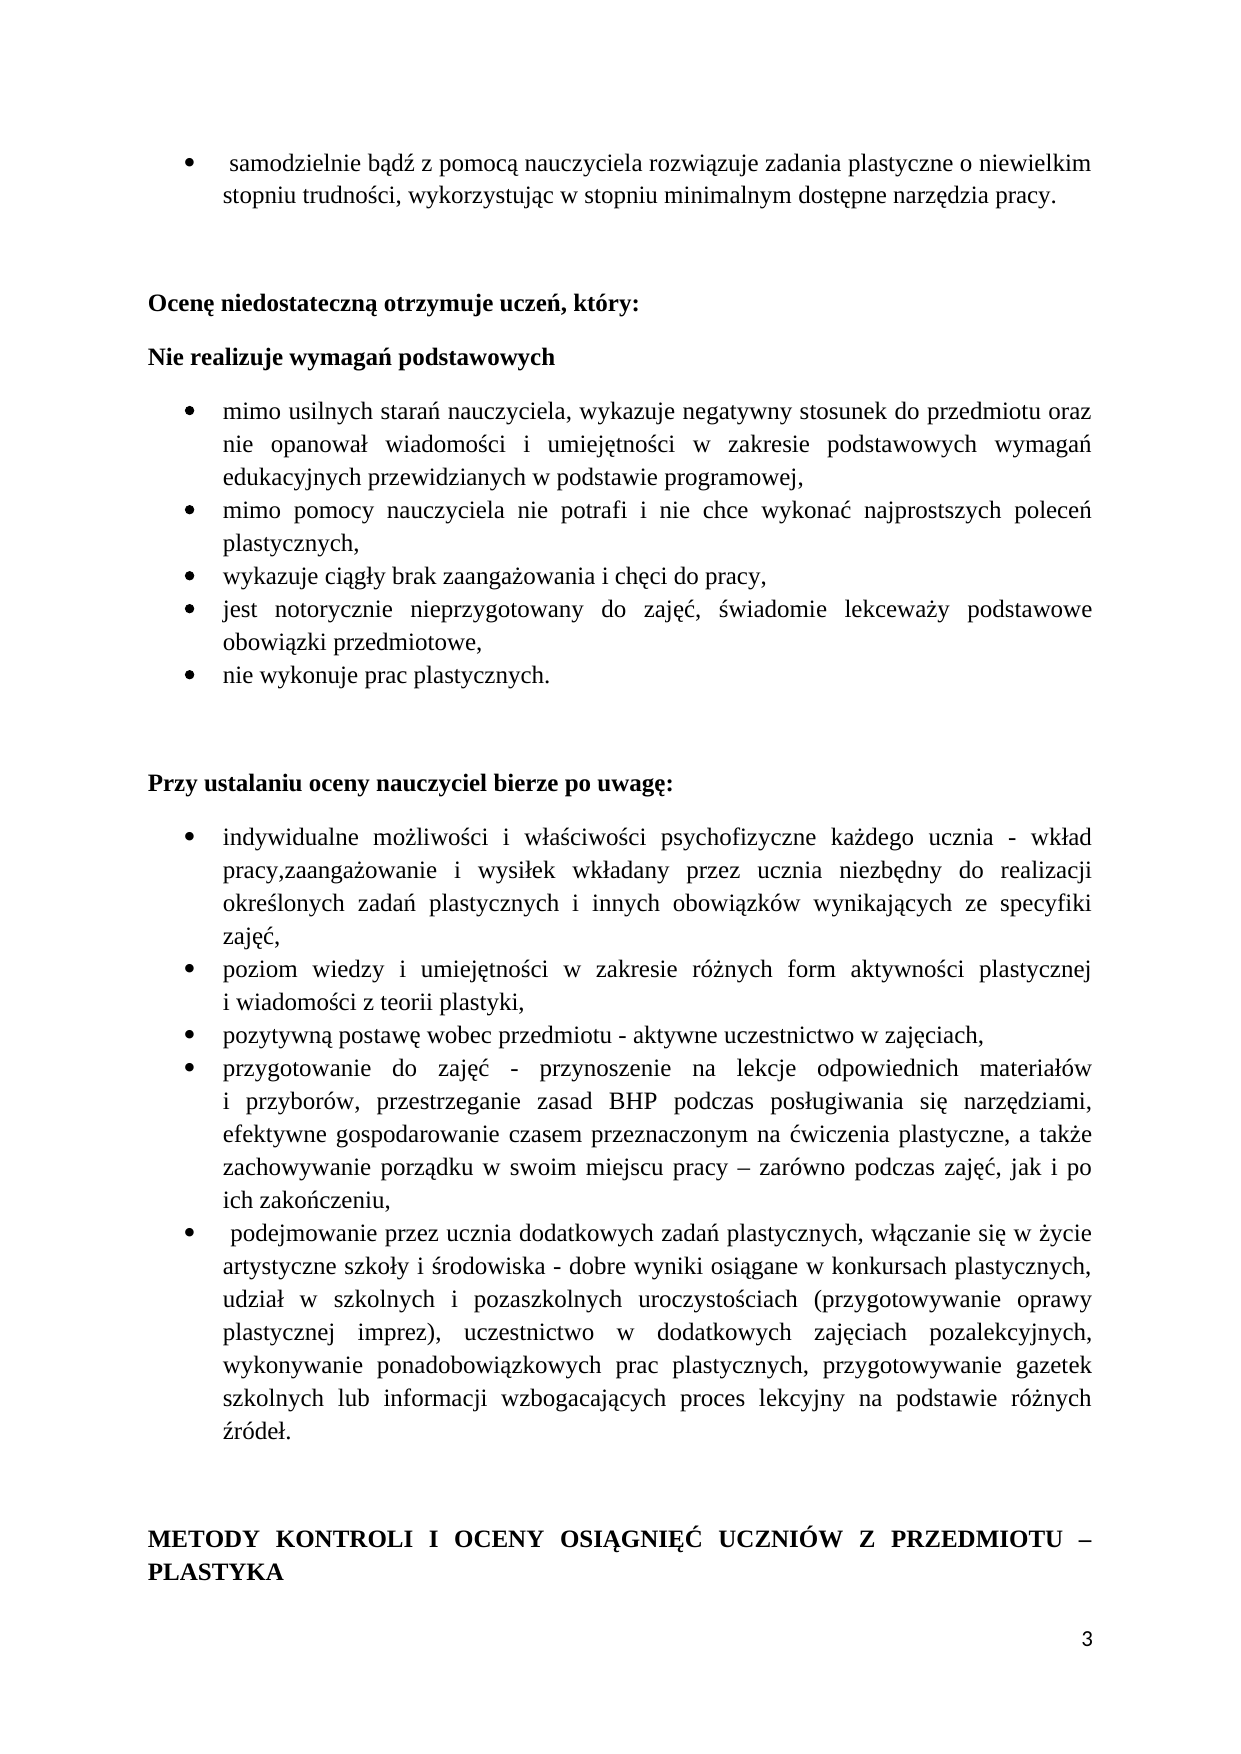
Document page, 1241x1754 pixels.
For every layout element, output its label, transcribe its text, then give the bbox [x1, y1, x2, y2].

list indywidualne możliwości i właściwości psychofizyczne każdego ucznia - wkład pracy,zaangażowanie i wysiłek wkładany przez ucznia niezbędny do realizacji określonych zadań plastycznych i innych obowiązków wynikających ze specyfiki zajęć, [185, 822, 1093, 949]
list wykazuje ciągły brak zaangażowania i chęci do pracy, [185, 561, 1093, 590]
text Nie realizuje wymagań podstawowych [148, 342, 1093, 371]
list pozytywną postawę wobec przedmiotu - aktywne uczestnictwo w zajęciach, [185, 1020, 1093, 1049]
list poziom wiedzy i umiejętności w zakresie różnych form aktywności plastycznej i wiadomości z teorii plastyki, [185, 954, 1093, 1016]
list nie wykonuje prac plastycznych. [185, 660, 1093, 689]
list jest notorycznie nieprzygotowany do zajęć, świadomie lekceważy podstawowe obowiązki przedmiotowe, [185, 594, 1093, 656]
list podejmowanie przez ucznia dodatkowych zadań plastycznych, włączanie się w życie artystyczne szkoły i środowiska - dobre wyniki osiągane w konkursach plastycznych, udział w szkolnych i pozaszkolnych uroczystościach (przygotowywanie oprawy plastycznej imprez), uczestnictwo w dodatkowych zajęciach pozalekcyjnych, wykonywanie ponadobowiązkowych prac plastycznych, przygotowywanie gazetek szkolnych lub informacji wzbogacających proces lekcyjny na podstawie różnych źródeł. [185, 1218, 1093, 1445]
list mimo usilnych starań nauczyciela, wykazuje negatywny stosunek do przedmiotu oraz nie opanował wiadomości i umiejętności w zakresie podstawowych wymagań edukacyjnych przewidzianych w podstawie programowej, [185, 396, 1093, 491]
list samodzielnie bądź z pomocą nauczyciela rozwiązuje zadania plastyczne o niewielkim stopniu trudności, wykorzystując w stopniu minimalnym dostępne narzędzia pracy. [185, 148, 1093, 209]
list przygotowanie do zajęć - przynoszenie na lekcje odpowiednich materiałów i przyborów, przestrzeganie zasad BHP podczas posługiwania się narzędziami, efektywne gospodarowanie czasem przeznaczonym na ćwiczenia plastyczne, a także zachowywanie porządku w swoim miejscu pracy – zarówno podczas zajęć, jak i po ich zakończeniu, [185, 1053, 1093, 1214]
text Przy ustalaniu oceny nauczyciel bierze po uwagę: [148, 768, 1093, 797]
list mimo pomocy nauczyciela nie potrafi i nie chce wykonać najprostszych poleceń plastycznych, [185, 495, 1093, 557]
text Ocenę niedostateczną otrzymuje uczeń, który: [148, 288, 1093, 317]
text METODY KONTROLI I OCENY OSIĄGNIĘĆ UCZNIÓW Z PRZEDMIOTU – PLASTYKA [148, 1524, 1093, 1586]
